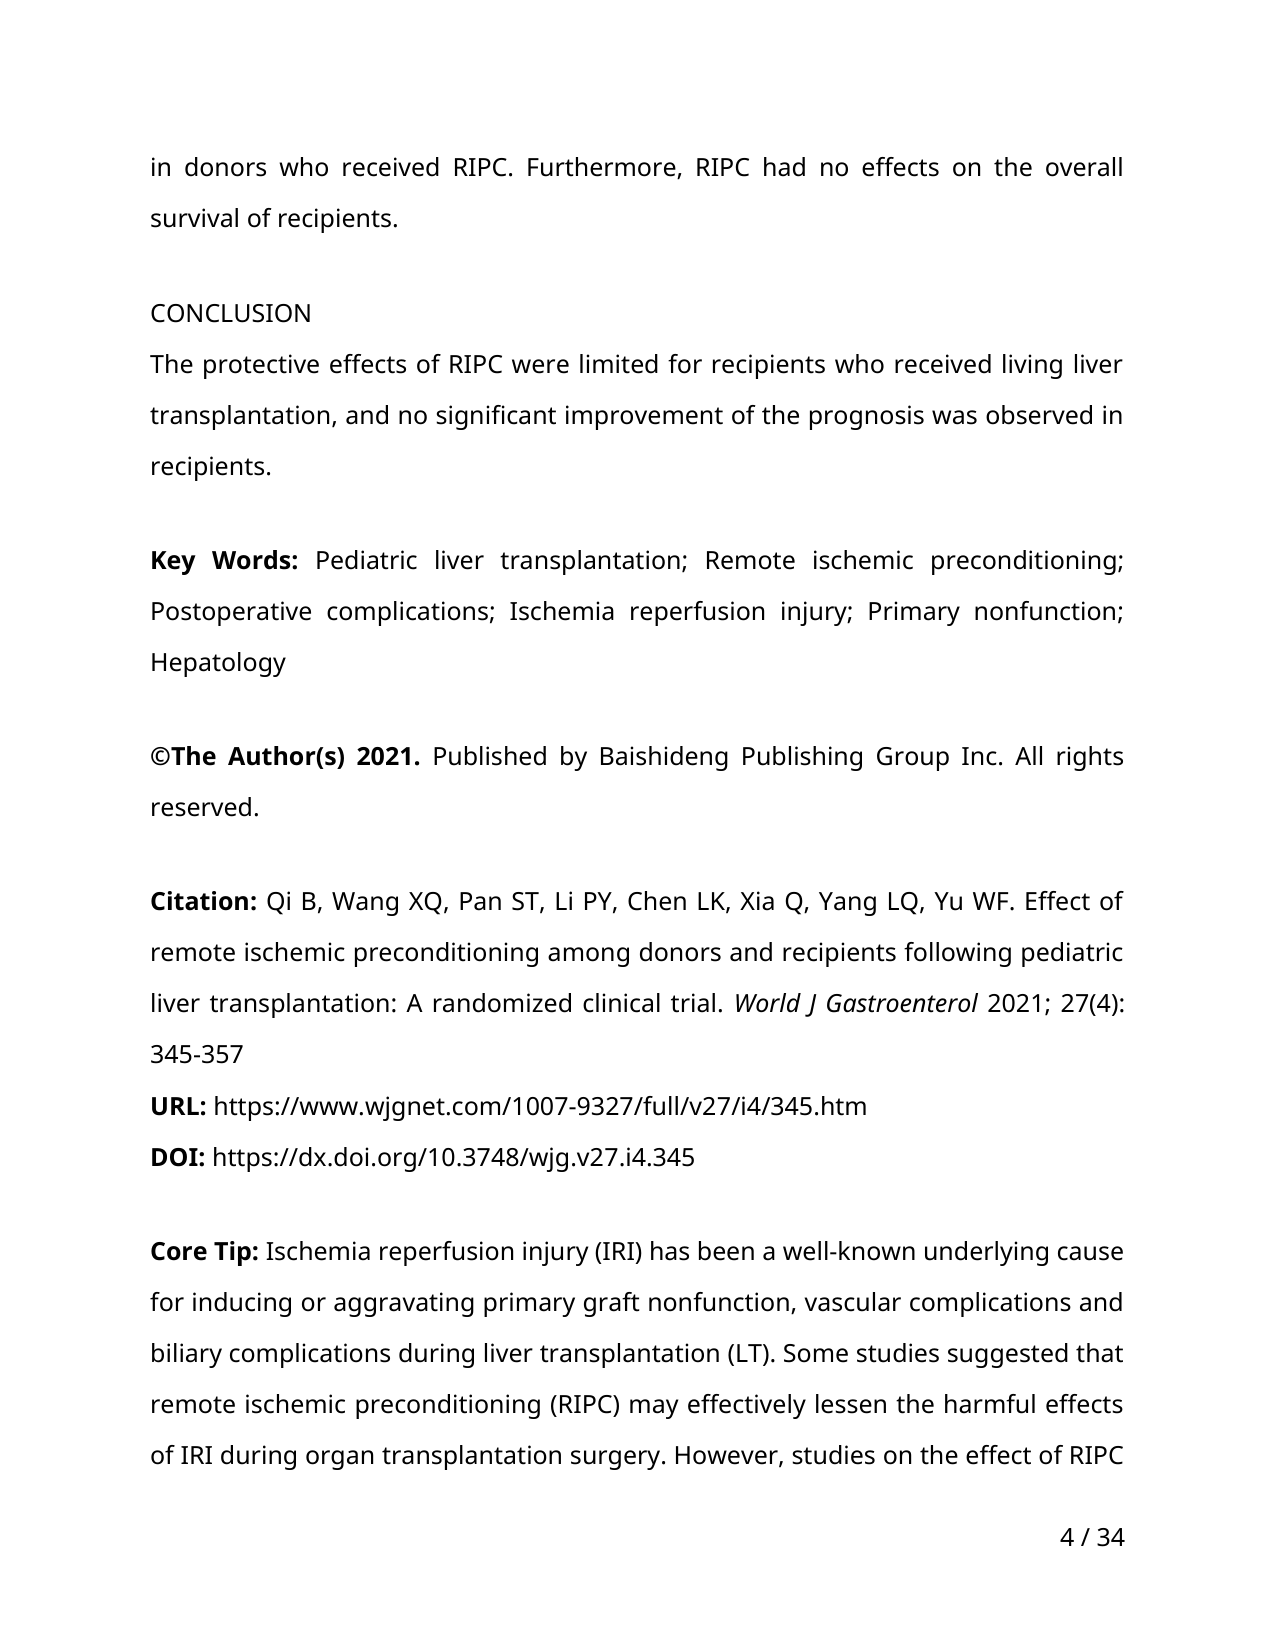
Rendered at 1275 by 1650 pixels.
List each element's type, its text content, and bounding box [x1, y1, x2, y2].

text DOI: https://dx.doi.org/10.3748/wjg.v27.i4.345 [150, 1139, 1125, 1173]
text Key Words: Pediatric liver transplantation; Remote ischemic preconditioning; Postoperative complications; Ischemia reperfusion injury; Primary nonfunction; Hepatology [150, 542, 1125, 679]
text ©The Author(s) 2021. Published by Baishideng Publishing Group Inc. All rights reserved. [150, 739, 1125, 824]
text The protective effects of RIPC were limited for recipients who received living liver transplantation, and no significant improvement of the prognosis was observed in recipients. [150, 346, 1125, 482]
text Citation: Qi B, Wang XQ, Pan ST, Li PY, Chen LK, Xia Q, Yang LQ, Yu WF. Effect of remote ischemic preconditioning among donors and recipients following pediatric liver transplantation: A randomized clinical trial. World J Gastroenterol 2021; 27(4): 345-357 [150, 884, 1125, 1071]
text CONCLUSION [150, 295, 1125, 329]
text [150, 150, 1125, 235]
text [150, 1233, 1125, 1472]
text URL: https://www.wjgnet.com/1007-9327/full/v27/i4/345.htm [150, 1088, 1125, 1122]
